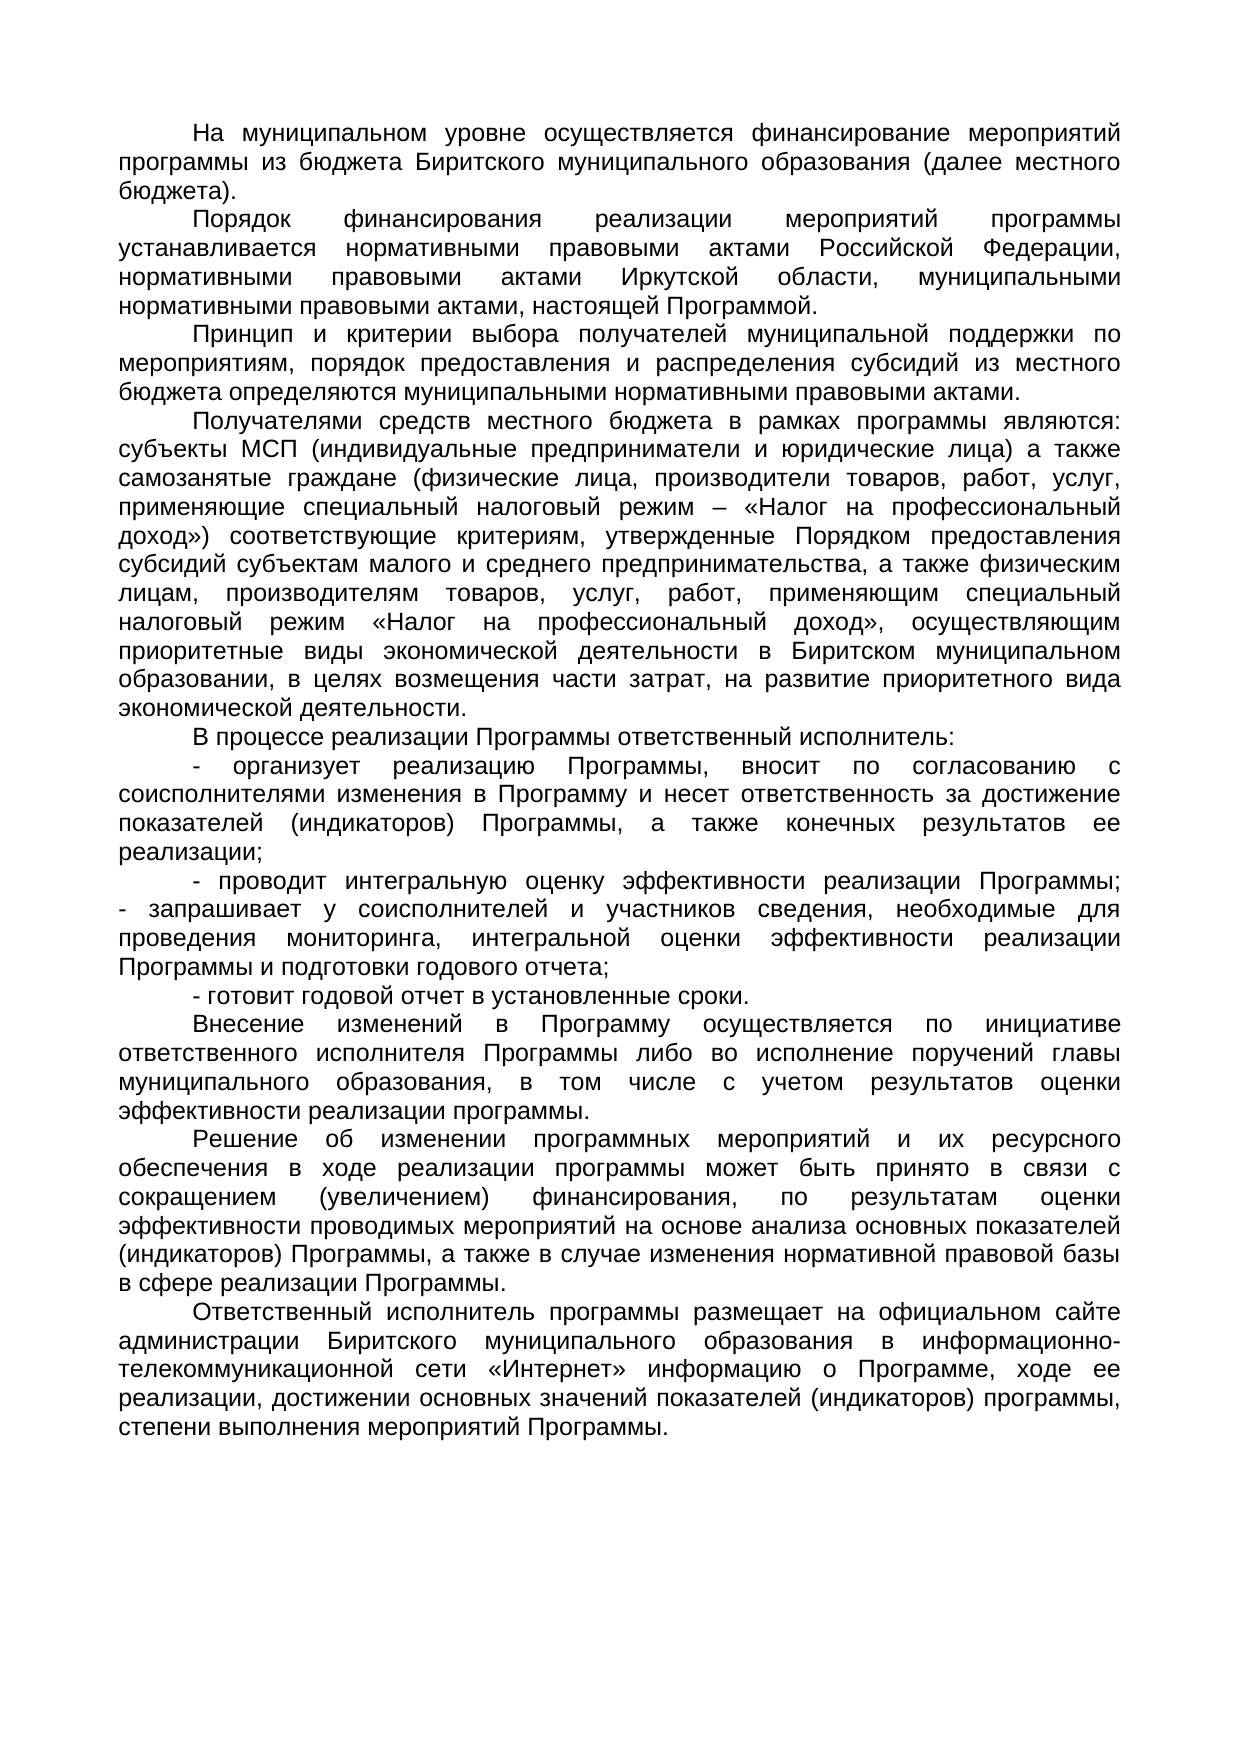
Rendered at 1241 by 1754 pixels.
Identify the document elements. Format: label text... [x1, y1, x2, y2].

text Ответственный исполнитель программы размещает на официальном сайте администрации Биритского муниципального образования в информационно-телекоммуникационной сети «Интернет» информацию о Программе, ходе ее реализации, достижении основных значений показателей (индикаторов) программы, степени выполнения мероприятий Программы. [118, 1297, 1122, 1441]
text В процессе реализации Программы ответственный исполнитель: [118, 722, 1122, 751]
text Получателями средств местного бюджета в рамках программы являются: субъекты МСП (индивидуальные предприниматели и юридические лица) а также самозанятые граждане (физические лица, производители товаров, работ, услуг, применяющие специальный налоговый режим – «Налог на профессиональный доход») соответствующие критериям, утвержденные Порядком предоставления субсидий субъектам малого и среднего предпринимательства, а также физическим лицам, производителям товаров, услуг, работ, применяющим специальный налоговый режим «Налог на профессиональный доход», осуществляющим приоритетные виды экономической деятельности в Биритском муниципальном образовании, в целях возмещения части затрат, на развитие приоритетного вида экономической деятельности. [118, 406, 1122, 722]
text Решение об изменении программных мероприятий и их ресурсного обеспечения в ходе реализации программы может быть принято в связи с сокращением (увеличением) финансирования, по результатам оценки эффективности проводимых мероприятий на основе анализа основных показателей (индикаторов) Программы, а также в случае изменения нормативной правовой базы в сфере реализации Программы. [118, 1124, 1122, 1297]
text - организует реализацию Программы, вносит по согласованию с соисполнителями изменения в Программу и несет ответственность за достижение показателей (индикаторов) Программы, а также конечных результатов ее реализации; [118, 751, 1122, 866]
text Порядок финансирования реализации мероприятий программы устанавливается нормативными правовыми актами Российской Федерации, нормативными правовыми актами Иркутской области, муниципальными нормативными правовыми актами, настоящей Программой. [118, 204, 1122, 319]
text - готовит годовой отчет в установленные сроки. [118, 981, 1122, 1009]
text - проводит интегральную оценку эффективности реализации Программы; - запрашивает у соисполнителей и участников сведения, необходимые для проведения мониторинга, интегральной оценки эффективности реализации Программы и подготовки годового отчета; [118, 866, 1122, 981]
text Внесение изменений в Программу осуществляется по инициативе ответственного исполнителя Программы либо во исполнение поручений главы муниципального образования, в том числе с учетом результатов оценки эффективности реализации программы. [118, 1009, 1122, 1124]
text На муниципальном уровне осуществляется финансирование мероприятий программы из бюджета Биритского муниципального образования (далее местного бюджета). [118, 118, 1122, 204]
text Принцип и критерии выбора получателей муниципальной поддержки по мероприятиям, порядок предоставления и распределения субсидий из местного бюджета определяются муниципальными нормативными правовыми актами. [118, 319, 1122, 406]
